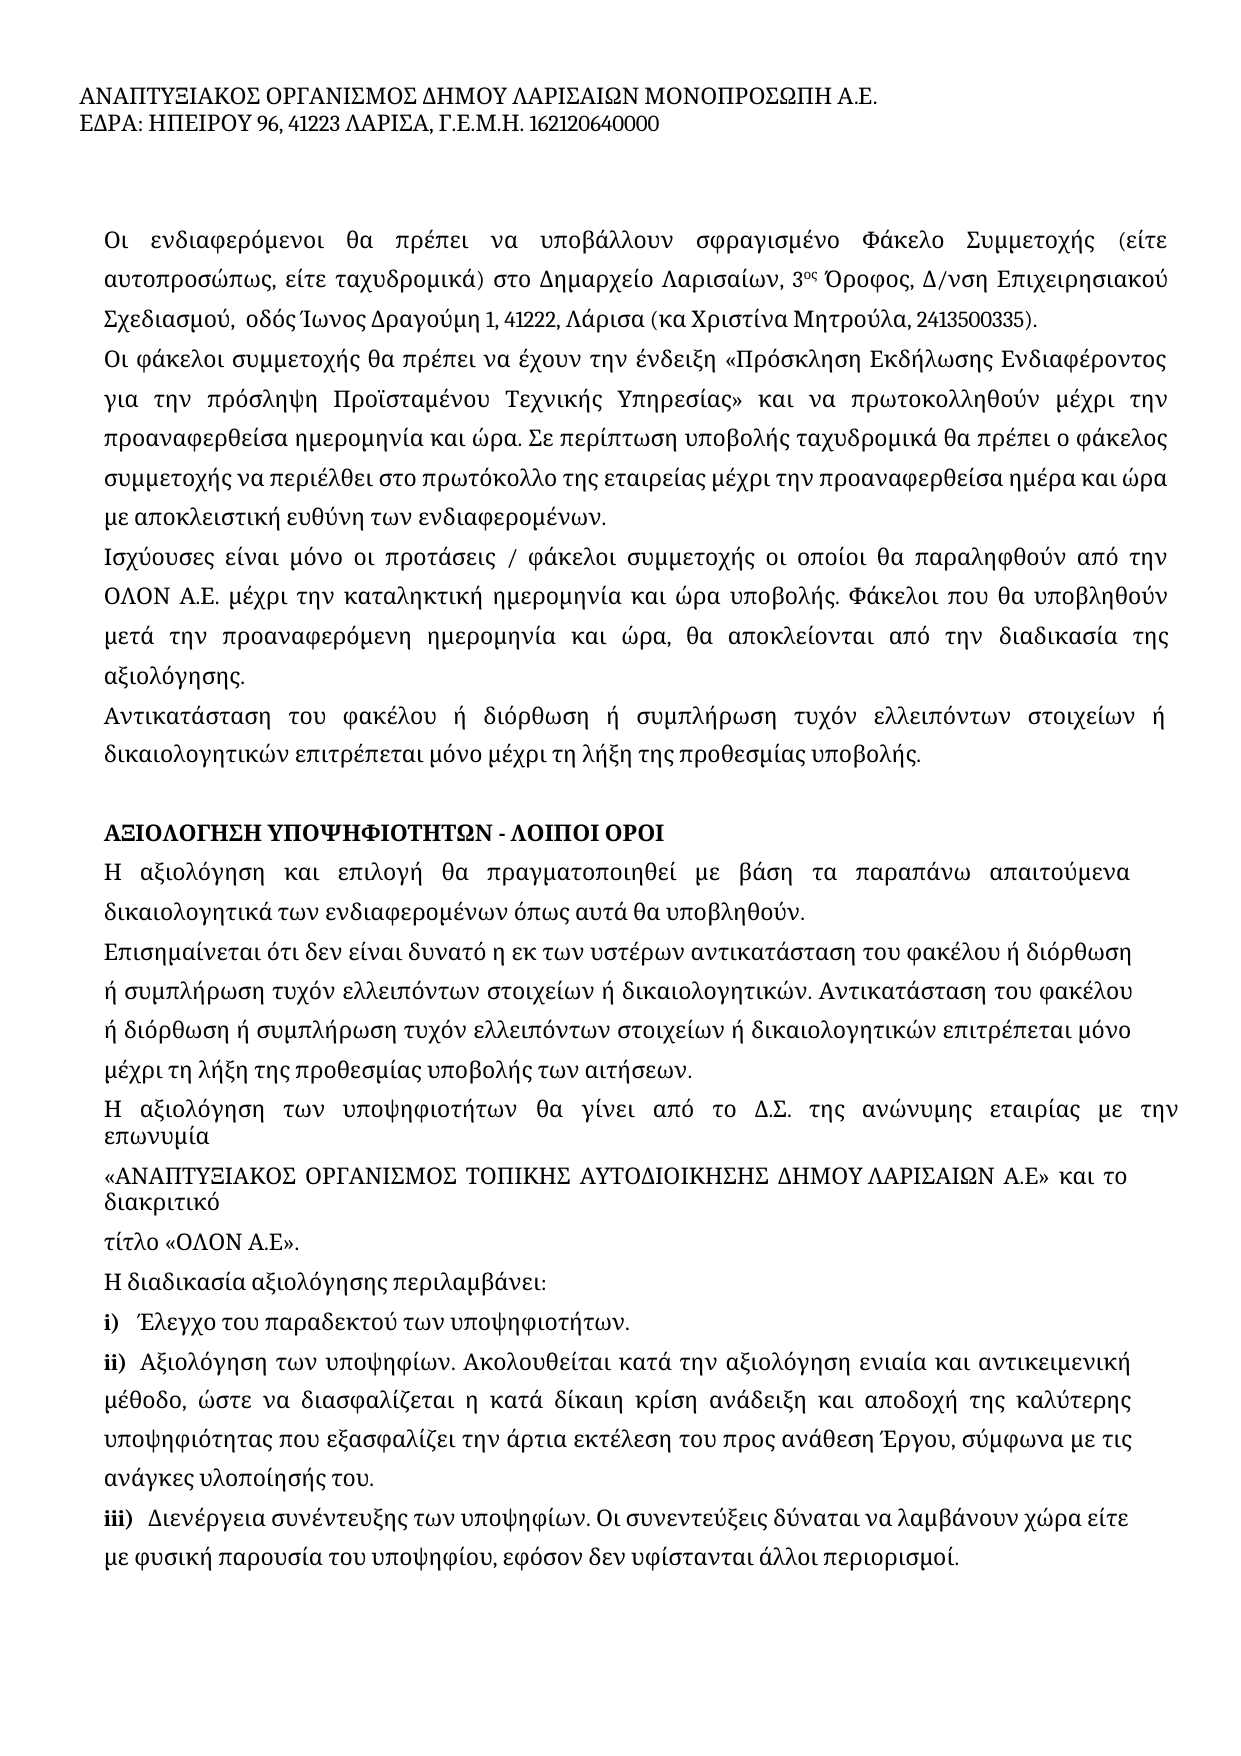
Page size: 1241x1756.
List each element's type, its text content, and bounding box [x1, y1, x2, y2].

text τίτλο «ΟΛΟΝ Α.Ε». [103, 1229, 1180, 1256]
text Ισχύουσες είναι μόνο οι προτάσεις / φάκελοι συμμετοχής οι οποίοι θα παραληφθούν από την ΟΛΟΝ Α.Ε. μέχρι την καταληκτική ημερομηνία και ώρα υποβολής. Φάκελοι που θα υποβληθούν μετά την προαναφερόμενη ημερομηνία και ώρα, θα αποκλείονται από την διαδικασία της αξιολόγησης. [103, 544, 1168, 690]
text Οι φάκελοι συμμετοχής θα πρέπει να έχουν την ένδειξη «Πρόσκληση Εκδήλωσης Ενδιαφέροντος για την πρόσληψη Προϊσταμένου Τεχνικής Υπηρεσίας» και να πρωτοκολληθούν μέχρι την προαναφερθείσα ημερομηνία και ώρα. Σε περίπτωση υποβολής ταχυδρομικά θα πρέπει ο φάκελος συμμετοχής να περιέλθει στο πρωτόκολλο της εταιρείας μέχρι την προαναφερθείσα ημέρα και ώρα με αποκλειστική ευθύνη των ενδιαφερομένων. [103, 347, 1168, 531]
text Επισημαίνεται ότι δεν είναι δυνατό η εκ των υστέρων αντικατάσταση του φακέλου ή διόρθωση ή συμπλήρωση τυχόν ελλειπόντων στοιχείων ή δικαιολογητικών. Αντικατάσταση του φακέλου ή διόρθωση ή συμπλήρωση τυχόν ελλειπόντων στοιχείων ή δικαιολογητικών επιτρέπεται μόνο μέχρι τη λήξη της προθεσμίας υποβολής των αιτήσεων. [103, 939, 1133, 1084]
text Η διαδικασία αξιολόγησης περιλαμβάνει: [103, 1269, 1180, 1296]
list Έλεγχο του παραδεκτού των υποψηφιοτήτων. [103, 1309, 1180, 1336]
text Οι ενδιαφερόμενοι θα πρέπει να υποβάλλουν σφραγισμένο Φάκελο Συμμετοχής (είτε αυτοπροσώπως, είτε ταχυδρομικά) στο Δημαρχείο Λαρισαίων, 3ος Όροφος, Δ/νση Επιχειρησιακού Σχεδιασμού, οδός Ίωνος Δραγούμη 1, 41222, Λάρισα (κα Χριστίνα Μητρούλα, 2413500335). [103, 227, 1169, 333]
text Η αξιολόγηση και επιλογή θα πραγματοποιηθεί με βάση τα παραπάνω απαιτούμενα δικαιολογητικά των ενδιαφερομένων όπως αυτά θα υποβληθούν. [103, 860, 1131, 926]
list Αξιολόγηση των υποψηφίων. Ακολουθείται κατά την αξιολόγηση ενιαία και αντικειμενική μέθοδο, ώστε να διασφαλίζεται η κατά δίκαιη κρίση ανάδειξη και αποδοχή της καλύτερης υποψηφιότητας που εξασφαλίζει την άρτια εκτέλεση του προς ανάθεση Έργου, σύμφωνα με τις ανάγκες υλοποίησής του. [103, 1349, 1133, 1492]
text Αντικατάσταση του φακέλου ή διόρθωση ή συμπλήρωση τυχόν ελλειπόντων στοιχείων ή δικαιολογητικών επιτρέπεται μόνο μέχρι τη λήξη της προθεσμίας υποβολής. [103, 703, 1167, 768]
list Διενέργεια συνέντευξης των υποψηφίων. Οι συνεντεύξεις δύναται να λαμβάνουν χώρα είτε με φυσική παρουσία του υποψηφίου, εφόσον δεν υφίστανται άλλοι περιορισμοί. [103, 1506, 1129, 1571]
subtitle ΑΞΙΟΛΟΓΗΣΗ ΥΠΟΨΗΦΙΟΤΗΤΩΝ - ΛΟΙΠΟΙ ΟΡΟΙ [103, 821, 1180, 847]
text Η αξιολόγηση των υποψηφιοτήτων θα γίνει από το Δ.Σ. της ανώνυμης εταιρίας με την επωνυμία [103, 1097, 1180, 1150]
text «ΑΝΑΠΤΥΞΙΑΚΟΣ ΟΡΓΑΝΙΣΜΟΣ ΤΟΠΙΚΗΣ ΑΥΤΟΔΙΟΙΚΗΣΗΣ ΔΗΜΟΥ ΛΑΡΙΣΑΙΩΝ Α.Ε» και το διακριτικό [103, 1164, 1180, 1216]
